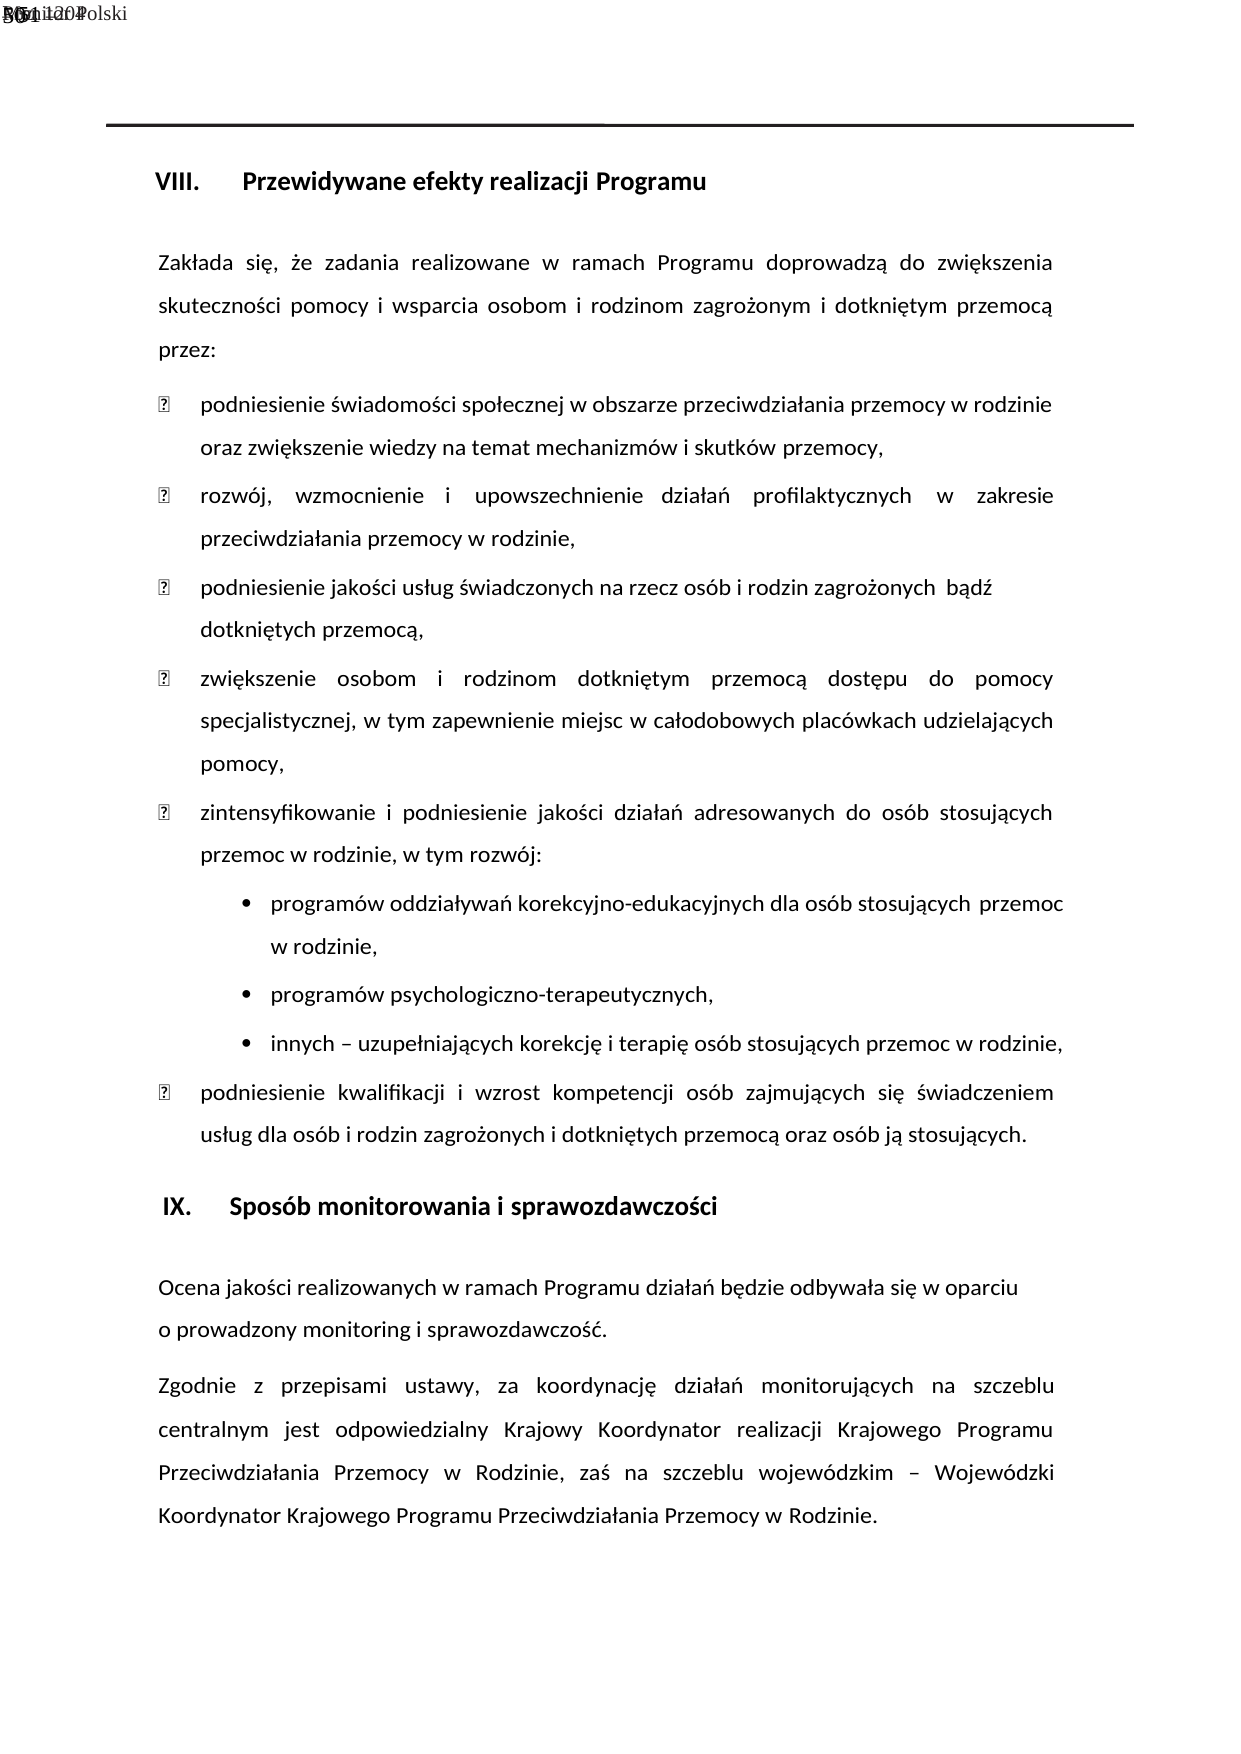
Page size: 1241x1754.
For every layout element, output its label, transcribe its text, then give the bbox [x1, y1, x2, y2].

text dotkniętych przemocą, [200, 616, 1144, 643]
list zwiększenie osobom i rodzinom dotkniętym przemocą dostępu do pomocy specjalistycznej, w tym zapewnienie miejsc w całodobowych placówkach udzielających pomocy, [158, 664, 1055, 777]
list programów psychologiczno-terapeutycznych, [242, 981, 1144, 1009]
text Zgodnie z przepisami ustawy, za koordynację działań monitorujących na szczeblu centralnym jest odpowiedzialny Krajowy Koordynator realizacji Krajowego Programu Przeciwdziałania Przemocy w Rodzinie, zaś na szczeblu wojewódzkim – Wojewódzki Koordynator Krajowego Programu Przeciwdziałania Przemocy w Rodzinie. [158, 1371, 1055, 1529]
text o prowadzony monitoring i sprawozdawczość. [158, 1316, 1144, 1344]
text w rodzinie, [270, 932, 1144, 960]
subtitle Sposób monitorowania i sprawozdawczości [162, 1189, 1144, 1222]
text Zakłada się, że zadania realizowane w ramach Programu doprowadzą do zwiększenia skuteczności pomocy i wsparcia osobom i rodzinom zagrożonym i dotkniętym przemocą przez: [158, 248, 1055, 363]
list podniesienie świadomości społecznej w obszarze przeciwdziałania przemocy w rodzinie oraz zwiększenie wiedzy na temat mechanizmów i skutków przemocy, [158, 390, 1055, 461]
list innych – uzupełniających korekcję i terapię osób stosujących przemoc w rodzinie, [242, 1029, 1144, 1057]
list programów oddziaływań korekcyjno-edukacyjnych dla osób stosujących przemoc [242, 889, 1144, 918]
subtitle Przewidywane efekty realizacji Programu [155, 164, 1144, 197]
list zintensyfikowanie i podniesienie jakości działań adresowanych do osób stosujących przemoc w rodzinie, w tym rozwój: [158, 798, 1055, 869]
list rozwój, wzmocnienie i upowszechnienie działań profilaktycznych w zakresie przeciwdziałania przemocy w rodzinie, [158, 482, 1054, 552]
list podniesienie kwalifikacji i wzrost kompetencji osób zajmujących się świadczeniem usług dla osób i rodzin zagrożonych i dotkniętych przemocą oraz osób ją stosujących. [158, 1078, 1054, 1148]
list podniesienie jakości usług świadczonych na rzecz osób i rodzin zagrożonych bądź [158, 573, 1144, 601]
text Ocena jakości realizowanych w ramach Programu działań będzie odbywała się w oparciu [158, 1273, 1144, 1301]
